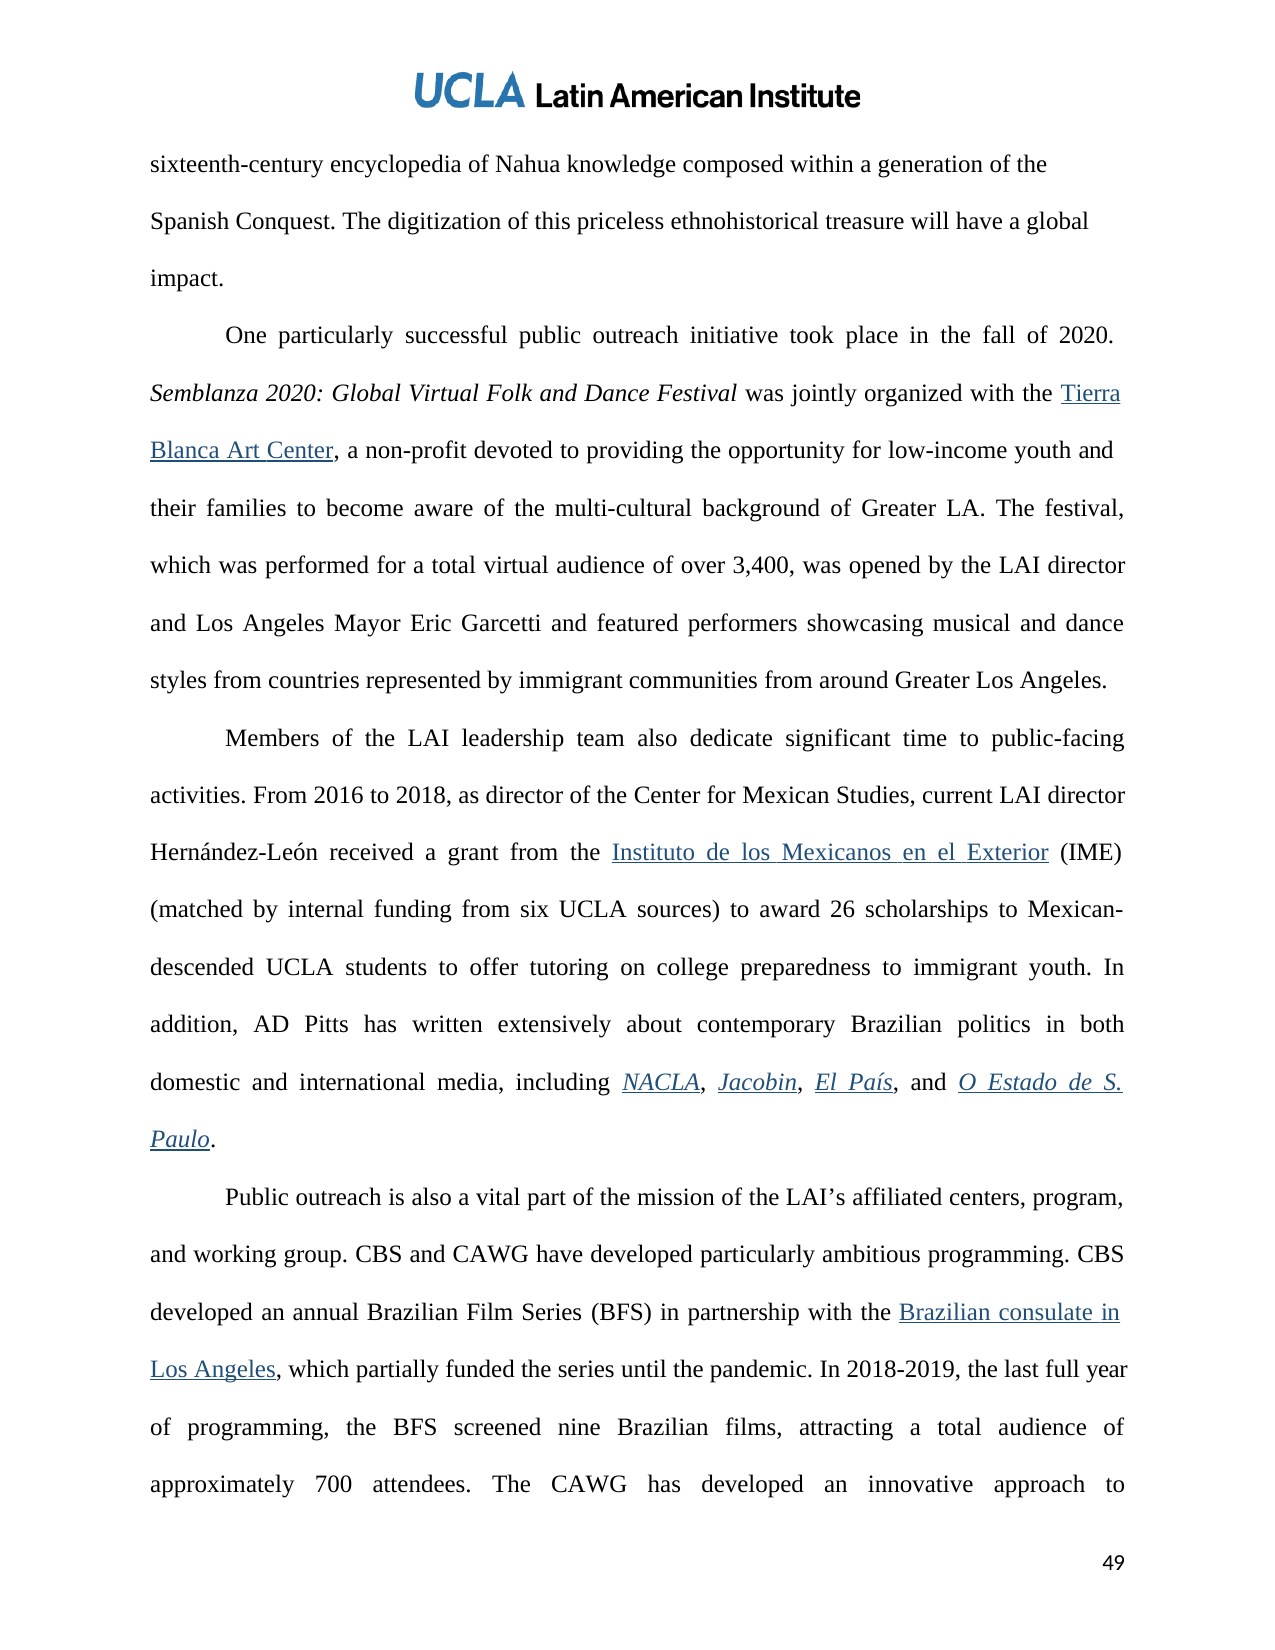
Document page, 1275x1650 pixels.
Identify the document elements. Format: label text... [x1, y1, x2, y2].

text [150, 1412, 1125, 1498]
text Los Angeles, which partially funded the series until the pandemic. In 2018-2019, the last full year [150, 1354, 1146, 1383]
text Members of the LAI leadership team also dedicate significant time to public-facing activities. From 2016 to 2018, as director of the Center for Mexican Studies, current LAI director Hernández-León received a grant from the Instituto de los Mexicanos en el Exterior (IME) [150, 723, 1125, 866]
text Public outreach is also a vital part of the mission of the LAI’s affiliated centers, program, and working group. CBS and CAWG have developed particularly ambitious programming. CBS developed an annual Brazilian Film Series (BFS) in partnership with the Brazilian consulate in [150, 1182, 1125, 1326]
text sixteenth-century encyclopedia of Nahua knowledge composed within a generation of the Spanish Conquest. The digitization of this priceless ethnohistorical treasure will have a global impact. [150, 149, 1128, 291]
text Blanca Art Center, a non-profit devoted to providing the opportunity for low-income youth and [150, 435, 1146, 464]
text their families to become aware of the multi-cultural background of Greater LA. The festival, which was performed for a total virtual audience of over 3,400, was opened by the LAI director and Los Angeles Mayor Eric Garcetti and featured performers showcasing musical and dance styles from countries represented by immigrant communities from around Greater Los Angeles. [150, 493, 1125, 694]
text One particularly successful public outreach initiative took place in the fall of 2020. [225, 320, 1146, 349]
text (matched by internal funding from six UCLA sources) to award 26 scholarships to Mexican- descended UCLA students to offer tutoring on college preparedness to immigrant youth. In addition, AD Pitts has written extensively about contemporary Brazilian politics in both domestic and international media, including NACLA, Jacobin, El País, and O Estado de S. Paulo. [150, 894, 1125, 1153]
picture [414, 70, 861, 108]
text Semblanza 2020: Global Virtual Folk and Dance Festival was jointly organized with the Tierra [150, 378, 1146, 406]
